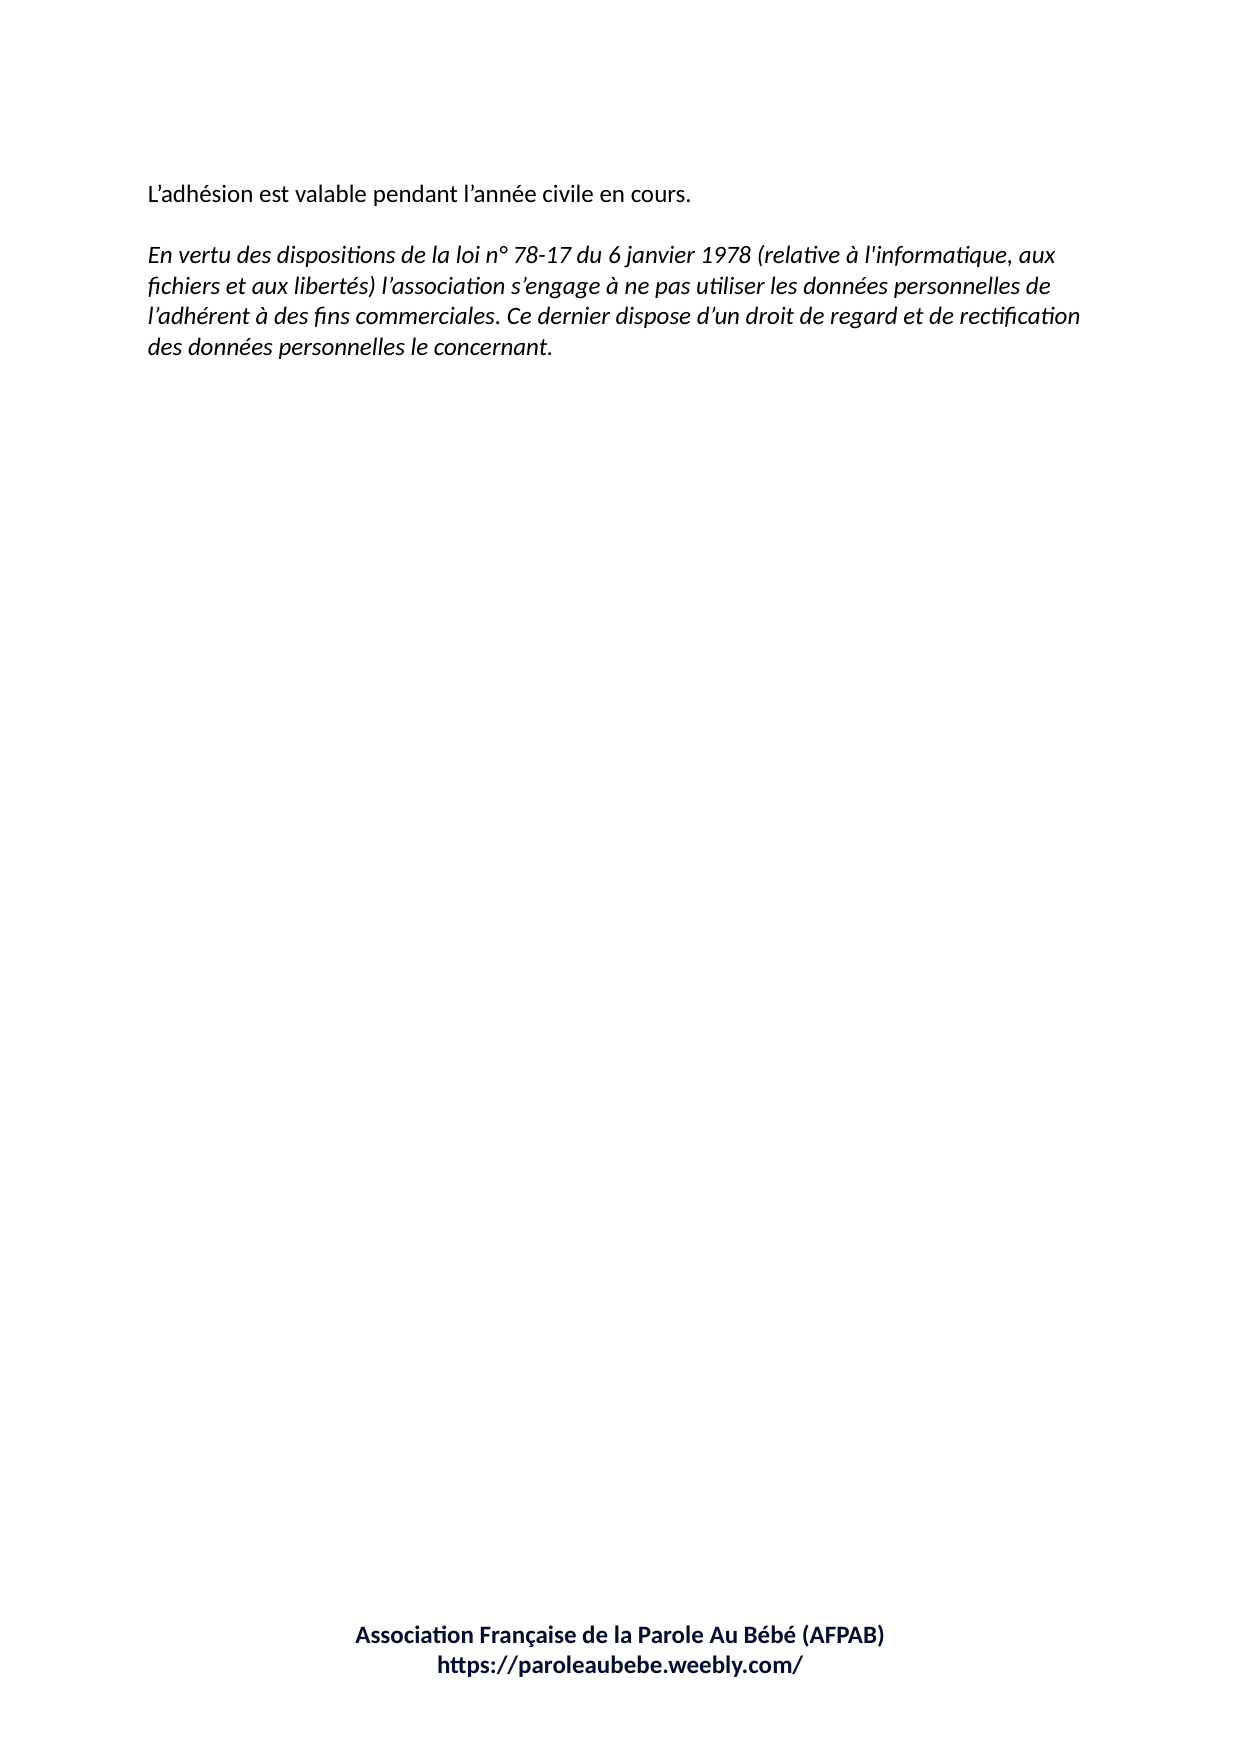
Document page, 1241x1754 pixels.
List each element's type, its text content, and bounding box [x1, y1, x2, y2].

text En vertu des dispositions de la loi n° 78-17 du 6 janvier 1978 (relative à l'informatique, aux fichiers et aux libertés) l’association s’engage à ne pas utiliser les données personnelles de l’adhérent à des fins commerciales. Ce dernier dispose d’un droit de regard et de rectification des données personnelles le concernant. [148, 239, 1092, 361]
text L’adhésion est valable pendant l’année civile en cours. [148, 178, 1092, 209]
